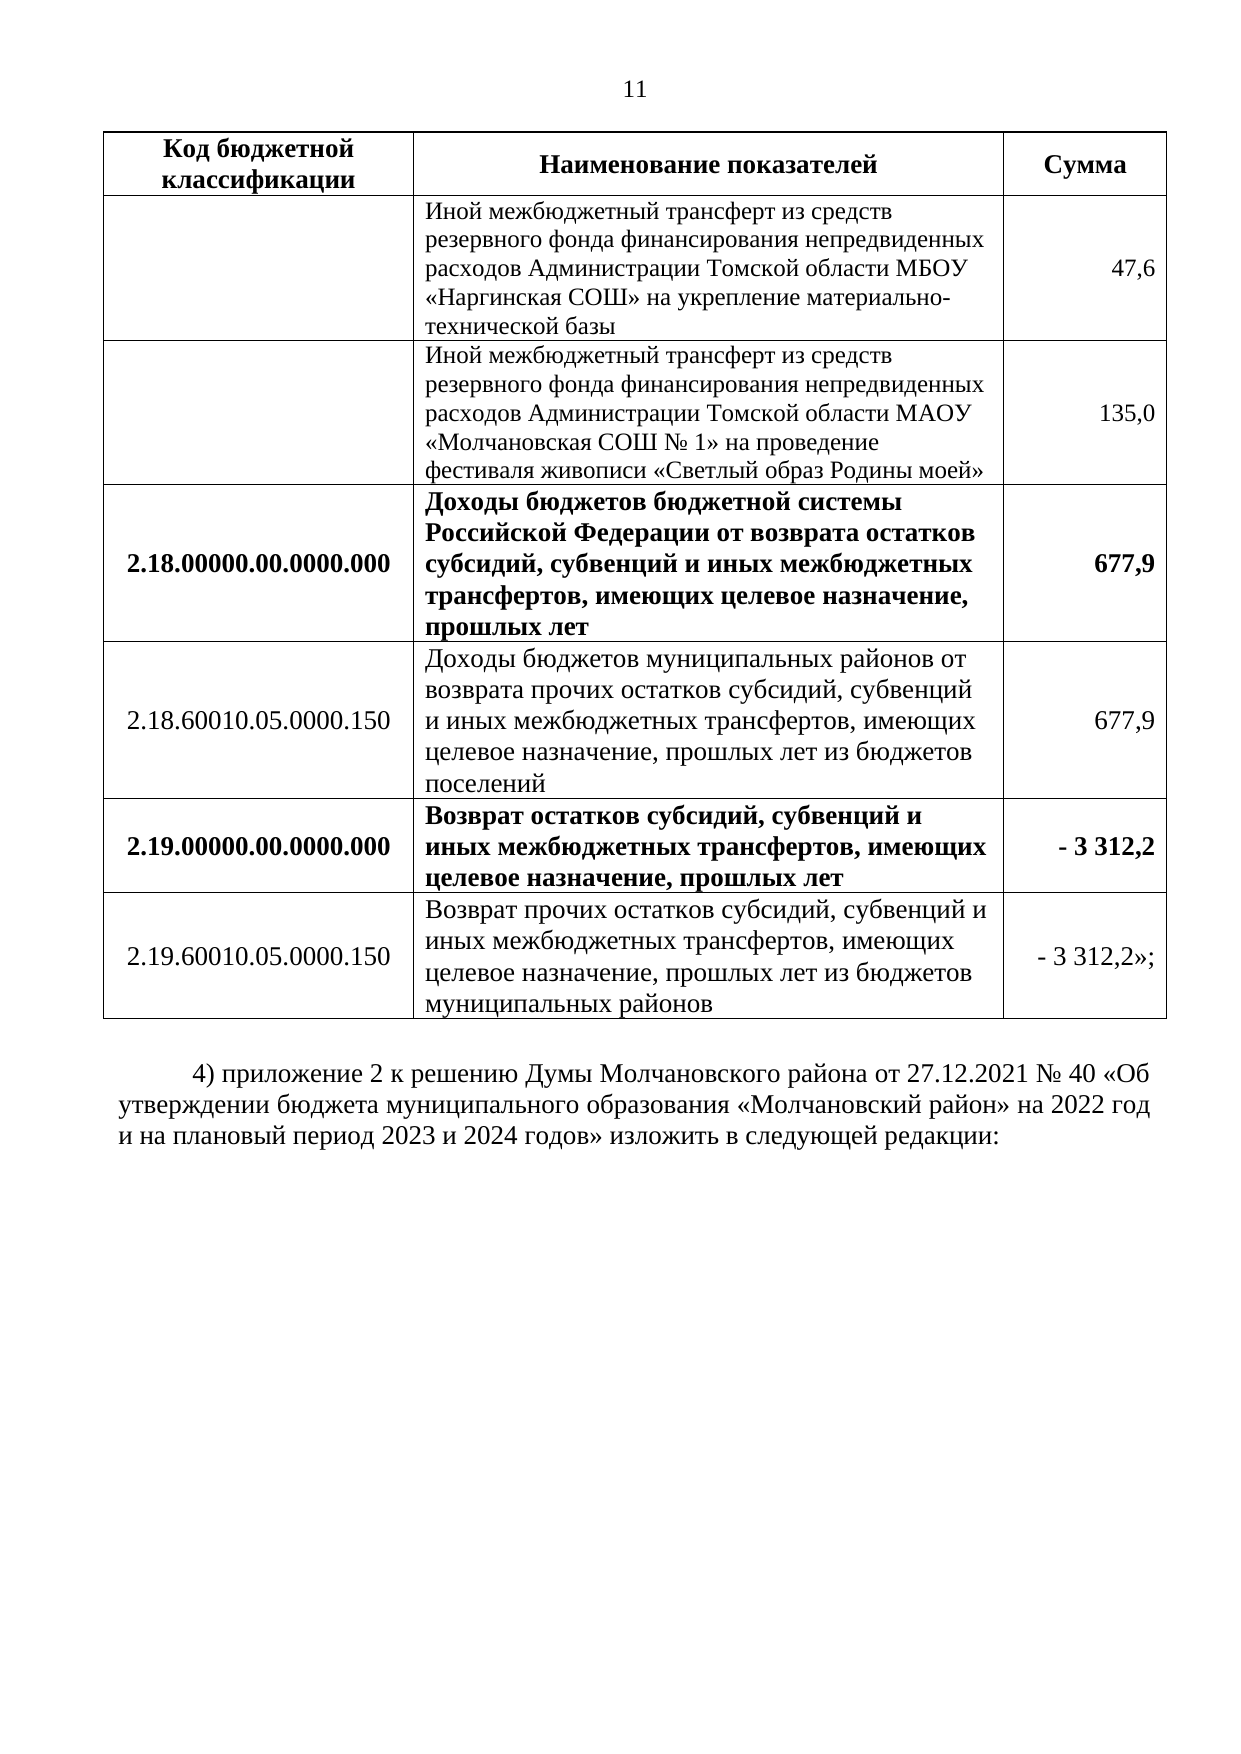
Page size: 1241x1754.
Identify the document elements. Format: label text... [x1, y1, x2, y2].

table_cell Иной межбюджетный трансферт из средств резервного фонда финансирования непредвиденных расходов Администрации Томской области МБОУ «Наргинская СОШ» на укрепление материально-технической базы [414, 196, 1003, 339]
table_cell - 3 312,2 [1004, 799, 1166, 892]
table_cell Возврат остатков субсидий, субвенций и иных межбюджетных трансфертов, имеющих целевое назначение, прошлых лет [414, 799, 1003, 892]
table_cell 2.19.60010.05.0000.150 [104, 893, 413, 1018]
subtitle 4) приложение 2 к решению Думы Молчановского района от 27.12.2021 № 40 «Об утверждении бюджета муниципального образования «Молчановский район» на 2022 год и на плановый период 2023 и 2024 годов» изложить в следующей редакции: [118, 1057, 1152, 1150]
table_header Наименование показателей [414, 133, 1003, 195]
table_cell Доходы бюджетов муниципальных районов от возврата прочих остатков субсидий, субвенций и иных межбюджетных трансфертов, имеющих целевое назначение, прошлых лет из бюджетов поселений [414, 642, 1003, 798]
table_header Сумма [1004, 133, 1166, 195]
table_cell 47,6 [1004, 196, 1166, 339]
table_cell 135,0 [1004, 341, 1166, 484]
table_cell 677,9 [1004, 642, 1166, 798]
table_header Код бюджетной классификации [104, 133, 413, 195]
table_cell [104, 196, 413, 339]
table_cell [104, 341, 413, 484]
table_cell 677,9 [1004, 485, 1166, 641]
table_cell Иной межбюджетный трансферт из средств резервного фонда финансирования непредвиденных расходов Администрации Томской области МАОУ «Молчановская СОШ № 1» на проведение фестиваля живописи «Светлый образ Родины моей» [414, 341, 1003, 484]
table_cell Доходы бюджетов бюджетной системы Российской Федерации от возврата остатков субсидий, субвенций и иных межбюджетных трансфертов, имеющих целевое назначение, прошлых лет [414, 485, 1003, 641]
table_cell 2.18.60010.05.0000.150 [104, 642, 413, 798]
table_cell - 3 312,2»; [1004, 893, 1166, 1018]
table_cell 2.18.00000.00.0000.000 [104, 485, 413, 641]
table_cell 2.19.00000.00.0000.000 [104, 799, 413, 892]
table_cell Возврат прочих остатков субсидий, субвенций и иных межбюджетных трансфертов, имеющих целевое назначение, прошлых лет из бюджетов муниципальных районов [414, 893, 1003, 1018]
